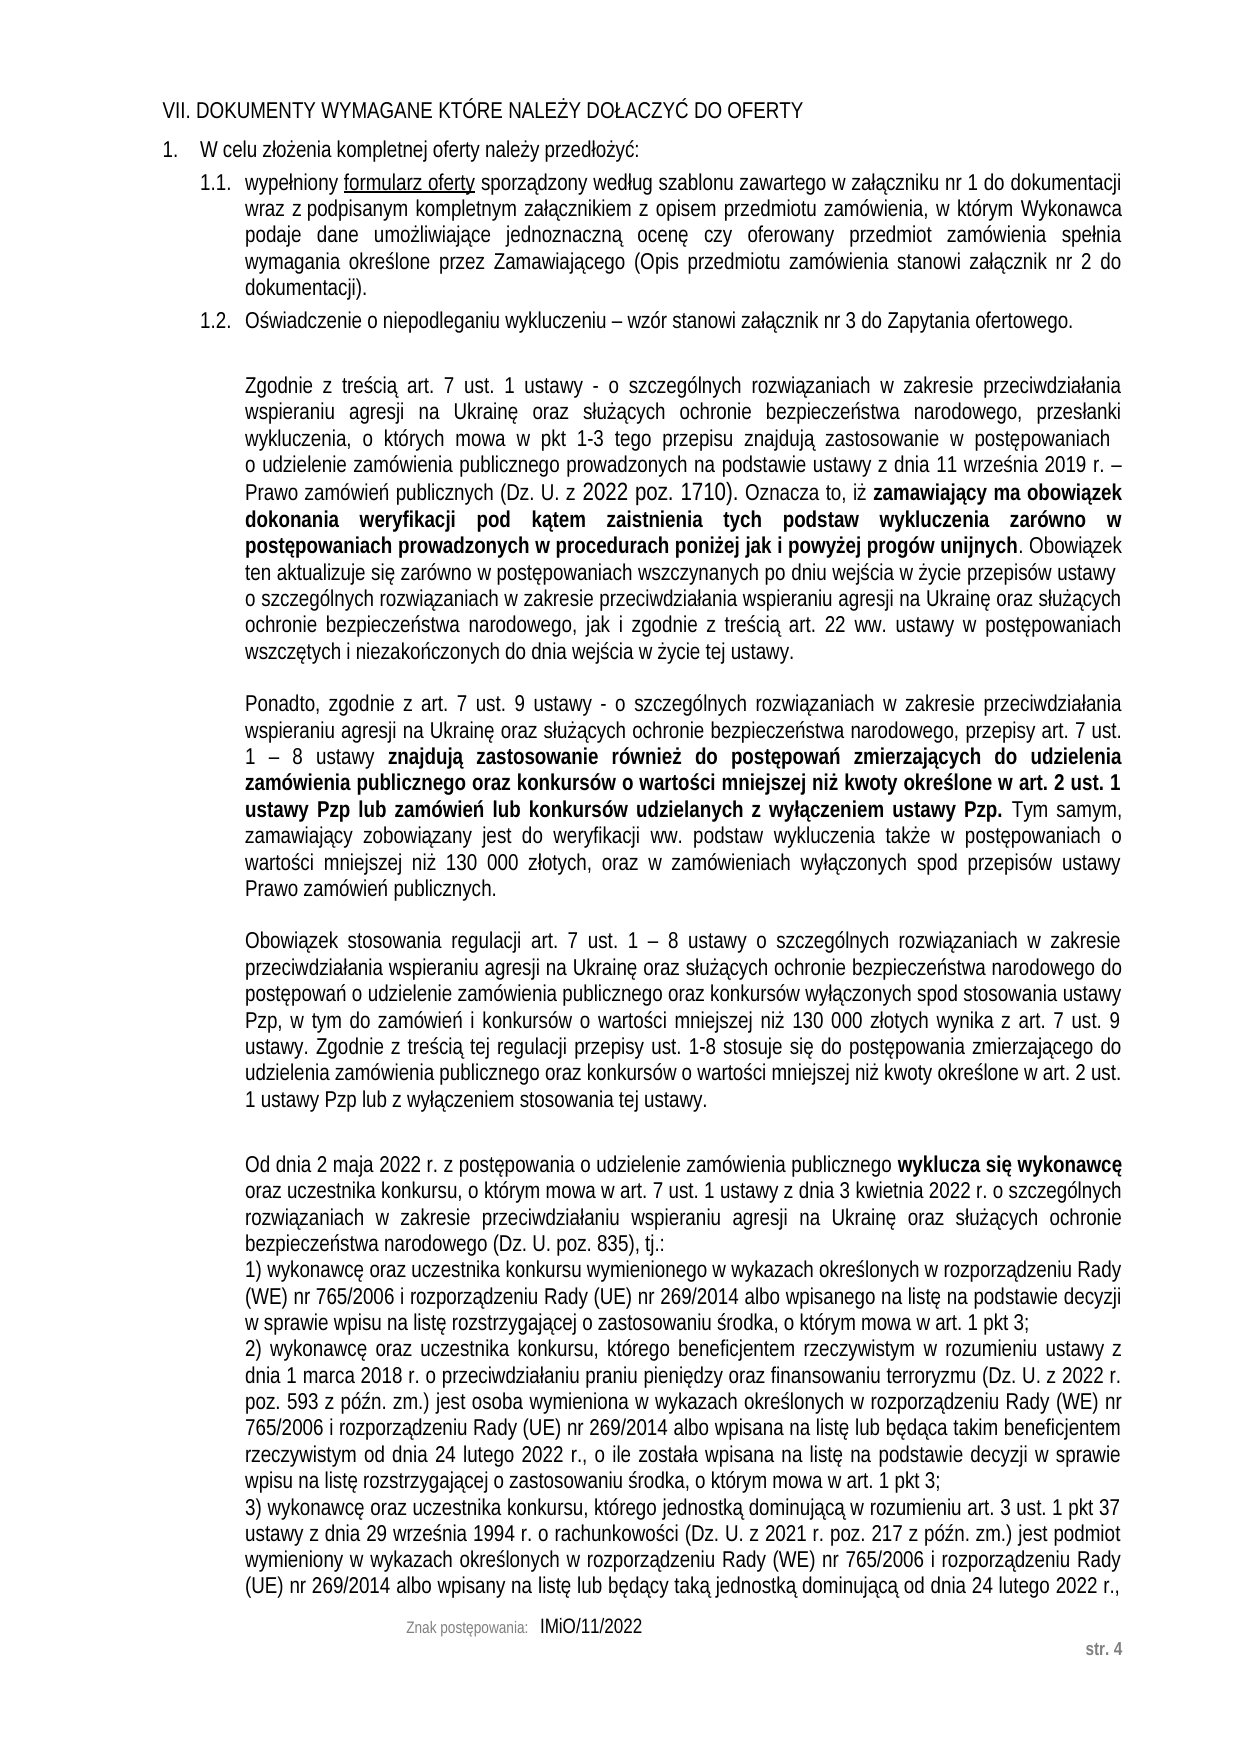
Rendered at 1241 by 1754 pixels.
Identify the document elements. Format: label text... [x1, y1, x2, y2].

list 1) wykonawcę oraz uczestnika konkursu wymienionego w wykazach określonych w rozporządzeniu Rady (WE) nr 765/2006 i rozporządzeniu Rady (UE) nr 269/2014 albo wpisanego na listę na podstawie decyzji w sprawie wpisu na listę rozstrzygającej o zastosowaniu środka, o którym mowa w art. 1 pkt 3; [245, 1256, 1122, 1335]
list Obowiązek stosowania regulacji art. 7 ust. 1 – 8 ustawy o szczególnych rozwiązaniach w zakresie przeciwdziałania wspieraniu agresji na Ukrainę oraz służących ochronie bezpieczeństwa narodowego do postępowań o udzielenie zamówienia publicznego oraz konkursów wyłączonych spod stosowania ustawy Pzp, w tym do zamówień i konkursów o wartości mniejszej niż 130 000 złotych wynika z art. 7 ust. 9 ustawy. Zgodnie z treścią tej regulacji przepisy ust. 1-8 stosuje się do postępowania zmierzającego do udzielenia zamówienia publicznego oraz konkursów o wartości mniejszej niż kwoty określone w art. 2 ust. 1 ustawy Pzp lub z wyłączeniem stosowania tej ustawy. [245, 927, 1122, 1112]
list Od dnia 2 maja 2022 r. z postępowania o udzielenie zamówienia publicznego wyklucza się wykonawcę oraz uczestnika konkursu, o którym mowa w art. 7 ust. 1 ustawy z dnia 3 kwietnia 2022 r. o szczególnych rozwiązaniach w zakresie przeciwdziałaniu wspieraniu agresji na Ukrainę oraz służących ochronie bezpieczeństwa narodowego (Dz. U. poz. 835), tj.: [245, 1151, 1122, 1256]
list 2) wykonawcę oraz uczestnika konkursu, którego beneficjentem rzeczywistym w rozumieniu ustawy z dnia 1 marca 2018 r. o przeciwdziałaniu praniu pieniędzy oraz finansowaniu terroryzmu (Dz. U. z 2022 r. poz. 593 z późn. zm.) jest osoba wymieniona w wykazach określonych w rozporządzeniu Rady (WE) nr 765/2006 i rozporządzeniu Rady (UE) nr 269/2014 albo wpisana na listę lub będąca takim beneficjentem rzeczywistym od dnia 24 lutego 2022 r., o ile została wpisana na listę na podstawie decyzji w sprawie wpisu na listę rozstrzygającej o zastosowaniu środka, o którym mowa w art. 1 pkt 3; [245, 1335, 1122, 1493]
list Ponadto, zgodnie z art. 7 ust. 9 ustawy - o szczególnych rozwiązaniach w zakresie przeciwdziałania wspieraniu agresji na Ukrainę oraz służących ochronie bezpieczeństwa narodowego, przepisy art. 7 ust. 1 – 8 ustawy znajdują zastosowanie również do postępowań zmierzających do udzielenia zamówienia publicznego oraz konkursów o wartości mniejszej niż kwoty określone w art. 2 ust. 1 ustawy Pzp lub zamówień lub konkursów udzielanych z wyłączeniem ustawy Pzp. Tym samym, zamawiający zobowiązany jest do weryfikacji ww. podstaw wykluczenia także w postępowaniach o wartości mniejszej niż 130 000 złotych, oraz w zamówieniach wyłączonych spod przepisów ustawy Prawo zamówień publicznych. [245, 690, 1122, 901]
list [245, 1493, 1122, 1599]
list Oświadczenie o niepodleganiu wykluczeniu – wzór stanowi załącznik nr 3 do Zapytania ofertowego. [200, 307, 1122, 333]
list Zgodnie z treścią art. 7 ust. 1 ustawy - o szczególnych rozwiązaniach w zakresie przeciwdziałania wspieraniu agresji na Ukrainę oraz służących ochronie bezpieczeństwa narodowego, przesłanki wykluczenia, o których mowa w pkt 1-3 tego przepisu znajdują zastosowanie w postępowaniach o udzielenie zamówienia publicznego prowadzonych na podstawie ustawy z dnia 11 września 2019 r. – Prawo zamówień publicznych (Dz. U. z 2022 poz. 1710). Oznacza to, iż zamawiający ma obowiązek dokonania weryfikacji pod kątem zaistnienia tych podstaw wykluczenia zarówno w postępowaniach prowadzonych w procedurach poniżej jak i powyżej progów unijnych. Obowiązek ten aktualizuje się zarówno w postępowaniach wszczynanych po dniu wejścia w życie przepisów ustawy o szczególnych rozwiązaniach w zakresie przeciwdziałania wspieraniu agresji na Ukrainę oraz służących ochronie bezpieczeństwa narodowego, jak i zgodnie z treścią art. 22 ww. ustawy w postępowaniach wszczętych i niezakończonych do dnia wejścia w życie tej ustawy. [245, 372, 1122, 664]
list W celu złożenia kompletnej oferty należy przedłożyć: [162, 136, 1122, 162]
subtitle VII. DOKUMENTY WYMAGANE KTÓRE NALEŻY DOŁACZYĆ DO OFERTY [162, 97, 1122, 123]
list wypełniony formularz oferty sporządzony według szablonu zawartego w załączniku nr 1 do dokumentacji wraz z podpisanym kompletnym załącznikiem z opisem przedmiotu zamówienia, w którym Wykonawca podaje dane umożliwiające jednoznaczną ocenę czy oferowany przedmiot zamówienia spełnia wymagania określone przez Zamawiającego (Opis przedmiotu zamówienia stanowi załącznik nr 2 do dokumentacji). [200, 168, 1122, 300]
